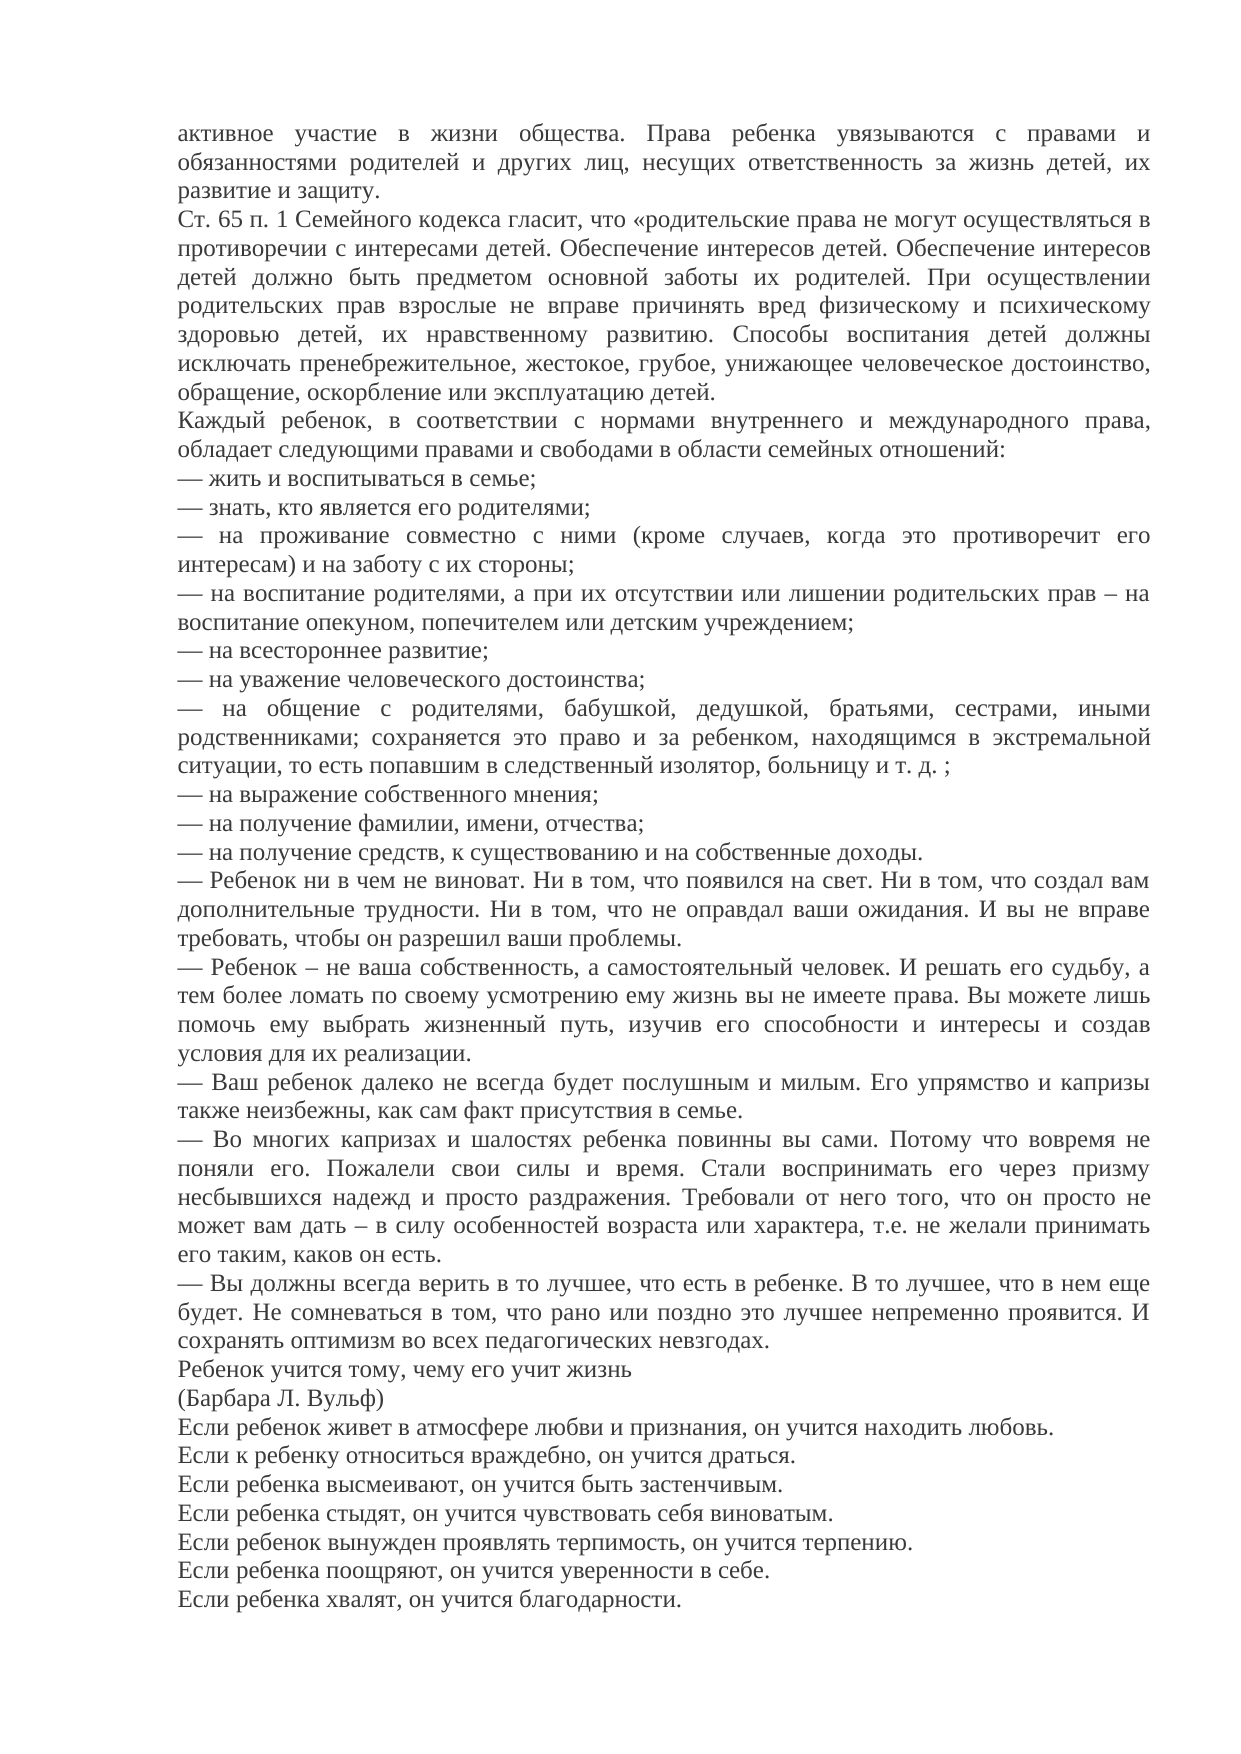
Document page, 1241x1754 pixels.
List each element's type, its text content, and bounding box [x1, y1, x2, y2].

text — на воспитание родителями, а при их отсутствии или лишении родительских прав – на воспитание опекуном, попечителем или детским учреждением; [177, 578, 1152, 636]
text (Барбара Л. Вульф) [177, 1383, 1152, 1412]
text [177, 118, 1152, 204]
text — Во многих капризах и шалостях ребенка повинны вы сами. Потому что вовремя не поняли его. Пожалели свои силы и время. Стали воспринимать его через призму несбывшихся надежд и просто раздражения. Требовали от него того, что он просто не может вам дать – в силу особенностей возраста или характера, т.е. не желали принимать его таким, каков он есть. [177, 1124, 1152, 1268]
text — на получение фамилии, имени, отчества; [177, 808, 1152, 837]
text Если к ребенку относиться враждебно, он учится драться. [177, 1441, 1152, 1469]
text Ребенок учится тому, чему его учит жизнь [177, 1354, 1152, 1383]
text — Ваш ребенок далеко не всегда будет послушным и милым. Его упрямство и капризы также неизбежны, как сам факт присутствия в семье. [177, 1067, 1152, 1124]
text — Ребенок – не ваша собственность, а самостоятельный человек. И решать его судьбу, а тем более ломать по своему усмотрению ему жизнь вы не имеете права. Вы можете лишь помочь ему выбрать жизненный путь, изучив его способности и интересы и создав условия для их реализации. [177, 952, 1152, 1067]
text Если ребенка высмеивают, он учится быть застенчивым. [177, 1469, 1152, 1498]
text — на всестороннее развитие; [177, 636, 1152, 664]
text Каждый ребенок, в соответствии с нормами внутреннего и международного права, обладает следующими правами и свободами в области семейных отношений: [177, 406, 1152, 463]
text Если ребенок вынужден проявлять терпимость, он учится терпению. [177, 1527, 1152, 1556]
text Если ребенка стыдят, он учится чувствовать себя виноватым. [177, 1498, 1152, 1527]
text — Ребенок ни в чем не виноват. Ни в том, что появился на свет. Ни в том, что создал вам дополнительные трудности. Ни в том, что не оправдал ваши ожидания. И вы не вправе требовать, чтобы он разрешил ваши проблемы. [177, 866, 1152, 952]
text — на выражение собственного мнения; [177, 779, 1152, 808]
text — на уважение человеческого достоинства; [177, 664, 1152, 693]
text — Вы должны всегда верить в то лучшее, что есть в ребенке. В то лучшее, что в нем еще будет. Не сомневаться в том, что рано или поздно это лучшее непременно проявится. И сохранять оптимизм во всех педагогических невзгодах. [177, 1268, 1152, 1354]
text Если ребенка поощряют, он учится уверенности в себе. [177, 1556, 1152, 1584]
text — знать, кто является его родителями; [177, 492, 1152, 521]
text — жить и воспитываться в семье; [177, 463, 1152, 492]
text — на проживание совместно с ними (кроме случаев, когда это противоречит его интересам) и на заботу с их стороны; [177, 521, 1152, 578]
text Если ребенок живет в атмосфере любви и признания, он учится находить любовь. [177, 1412, 1152, 1441]
text — на получение средств, к существованию и на собственные доходы. [177, 837, 1152, 866]
text — на общение с родителями, бабушкой, дедушкой, братьями, сестрами, иными родственниками; сохраняется это право и за ребенком, находящимся в экстремальной ситуации, то есть попавшим в следственный изолятор, больницу и т. д. ; [177, 693, 1152, 779]
text Ст. 65 п. 1 Семейного кодекса гласит, что «родительские права не могут осуществляться в противоречии с интересами детей. Обеспечение интересов детей. Обеспечение интересов детей должно быть предметом основной заботы их родителей. При осуществлении родительских прав взрослые не вправе причинять вред физическому и психическому здоровью детей, их нравственному развитию. Способы воспитания детей должны исключать пренебрежительное, жестокое, грубое, унижающее человеческое достоинство, обращение, оскорбление или эксплуатацию детей. [177, 204, 1152, 406]
text Если ребенка хвалят, он учится благодарности. [177, 1584, 1152, 1613]
